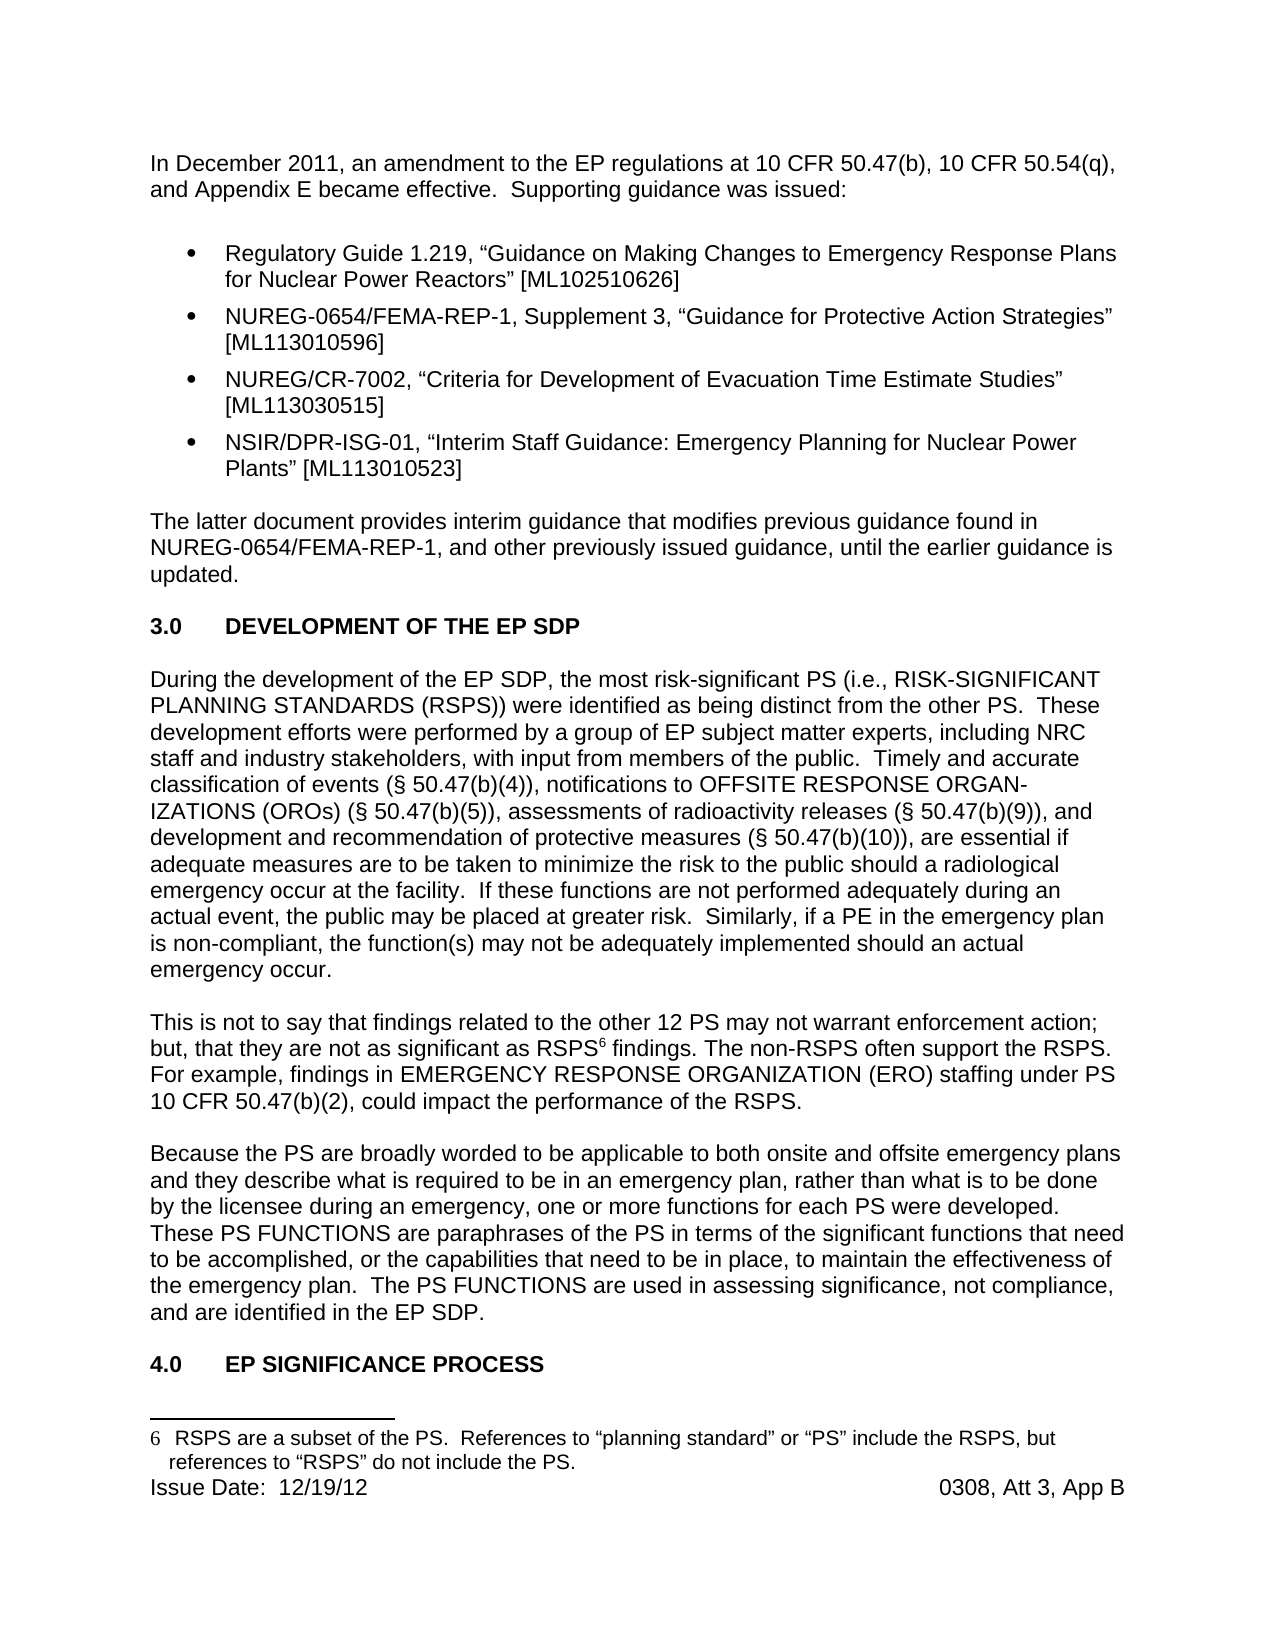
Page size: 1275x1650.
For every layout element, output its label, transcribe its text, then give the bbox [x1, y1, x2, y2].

list NUREG/CR-7002, “Criteria for Development of Evacuation Time Estimate Studies” [ML113030515] [187, 366, 1125, 418]
text This is not to say that findings related to the other 12 PS may not warrant enforcement action; but, that they are not as significant as RSPS findings. The non-RSPS often support the RSPS. For example, findings in emergency response organization (ERO) staffing under PS 10 CFR 50.47(b)(2), could impact the performance of the RSPS. [150, 1009, 1125, 1114]
text 4.0 EP SIGNIFICANCE PROCESS [150, 1351, 1125, 1378]
text The latter document provides interim guidance that modifies previous guidance found in NUREG-0654/FEMA-REP-1, and other previously issued guidance, until the earlier guidance is updated. [150, 508, 1125, 587]
text During the development of the EP SDP, the most risk-significant PS (i.e., Risk-Significant Planning Standards (RSPS)) were identified as being distinct from the other PS. These development efforts were performed by a group of EP subject matter experts, including NRC staff and industry stakeholders, with input from members of the public. Timely and accurate classification of events (§ 50.47(b)(4)), notifications to offsite response organ-izations (OROs) (§ 50.47(b)(5)), assessments of radioactivity releases (§ 50.47(b)(9)), and development and recommendation of protective measures (§ 50.47(b)(10)), are essential if adequate measures are to be taken to minimize the risk to the public should a radiological emergency occur at the facility. If these functions are not performed adequately during an actual event, the public may be placed at greater risk. Similarly, if a PE in the emergency plan is non-compliant, the function(s) may not be adequately implemented should an actual emergency occur. [150, 666, 1125, 982]
list Regulatory Guide 1.219, “Guidance on Making Changes to Emergency Response Plans for Nuclear Power Reactors” [ML102510626] [187, 239, 1125, 292]
text In December 2011, an amendment to the EP regulations at 10 CFR 50.47(b), 10 CFR 50.54(q), and Appendix E became effective. Supporting guidance was issued: [150, 150, 1125, 203]
text 3.0 DEVELOPMENT OF THE EP SDP [150, 613, 1125, 640]
list NUREG-0654/FEMA-REP-1, Supplement 3, “Guidance for Protective Action Strategies” [ML113010596] [187, 303, 1125, 355]
text Because the PS are broadly worded to be applicable to both onsite and offsite emergency plans and they describe what is required to be in an emergency plan, rather than what is to be done by the licensee during an emergency, one or more functions for each PS were developed. These PS functions are paraphrases of the PS in terms of the significant functions that need to be accomplished, or the capabilities that need to be in place, to maintain the effectiveness of the emergency plan. The PS FUNCTIONS are used in assessing significance, not compliance, and are identified in the EP SDP. [150, 1140, 1125, 1325]
list NSIR/DPR-ISG-01, “Interim Staff Guidance: Emergency Planning for Nuclear Power Plants” [ML113010523] [187, 429, 1125, 482]
